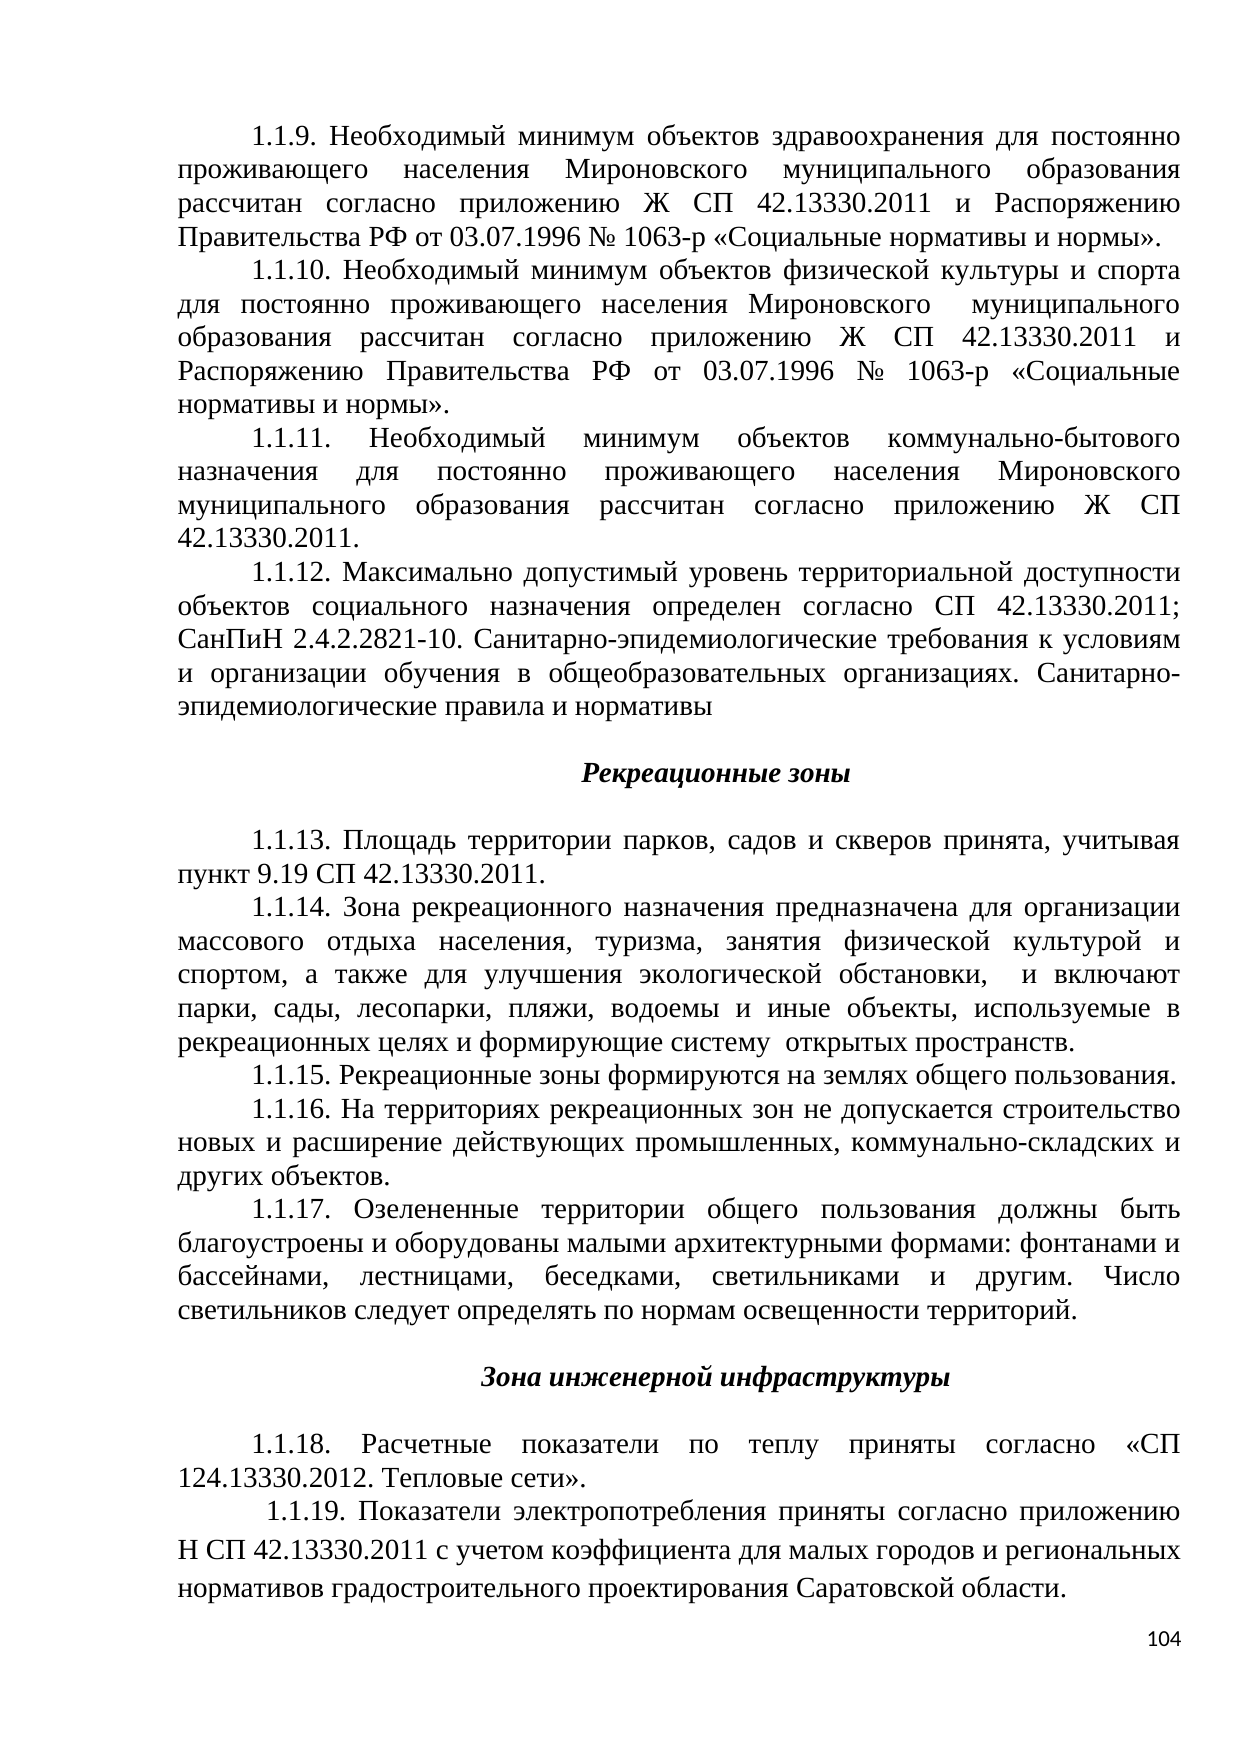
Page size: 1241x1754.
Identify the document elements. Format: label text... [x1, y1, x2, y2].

text 1.1.19. Показатели электропотребления приняты согласно приложению Н СП 42.13330.2011 с учетом коэффициента для малых городов и региональных нормативов градостроительного проектирования Саратовской области. [177, 1493, 1181, 1604]
text 1.1.12. Максимально допустимый уровень территориальной доступности объектов социального назначения определен согласно СП 42.13330.2011; СанПиН 2.4.2.2821-10. Санитарно-эпидемиологические требования к условиям и организации обучения в общеобразовательных организациях. Санитарно-эпидемиологические правила и нормативы [177, 554, 1181, 722]
text 1.1.15. Рекреационные зоны формируются на землях общего пользования. [177, 1057, 1181, 1091]
text 1.1.17. Озелененные территории общего пользования должны быть благоустроены и оборудованы малыми архитектурными формами: фонтанами и бассейнами, лестницами, беседками, светильниками и другим. Число светильников следует определять по нормам освещенности территорий. [177, 1191, 1181, 1326]
text 1.1.11. Необходимый минимум объектов коммунально-бытового назначения для постоянно проживающего населения Мироновского муниципального образования рассчитан согласно приложению Ж СП 42.13330.2011. [177, 420, 1181, 554]
text Зона инженерной инфраструктуры [177, 1359, 1181, 1393]
text 1.1.10. Необходимый минимум объектов физической культуры и спорта для постоянно проживающего населения Мироновского муниципального образования рассчитан согласно приложению Ж СП 42.13330.2011 и Распоряжению Правительства РФ от 03.07.1996 № 1063-р «Социальные нормативы и нормы». [177, 252, 1181, 420]
text 1.1.14. Зона рекреационного назначения предназначена для организации массового отдыха населения, туризма, занятия физической культурой и спортом, а также для улучшения экологической обстановки, и включают парки, сады, лесопарки, пляжи, водоемы и иные объекты, используемые в рекреационных целях и формирующие систему открытых пространств. [177, 889, 1181, 1057]
text 1.1.13. Площадь территории парков, садов и скверов принята, учитывая пункт 9.19 СП 42.13330.2011. [177, 822, 1181, 889]
text Рекреационные зоны [177, 755, 1181, 789]
text 1.1.9. Необходимый минимум объектов здравоохранения для постоянно проживающего населения Мироновского муниципального образования рассчитан согласно приложению Ж СП 42.13330.2011 и Распоряжению Правительства РФ от 03.07.1996 № 1063-р «Социальные нормативы и нормы». [177, 118, 1181, 252]
text 1.1.18. Расчетные показатели по теплу приняты согласно «СП 124.13330.2012. Тепловые сети». [177, 1426, 1181, 1493]
text 1.1.16. На территориях рекреационных зон не допускается строительство новых и расширение действующих промышленных, коммунально-складских и других объектов. [177, 1091, 1181, 1191]
